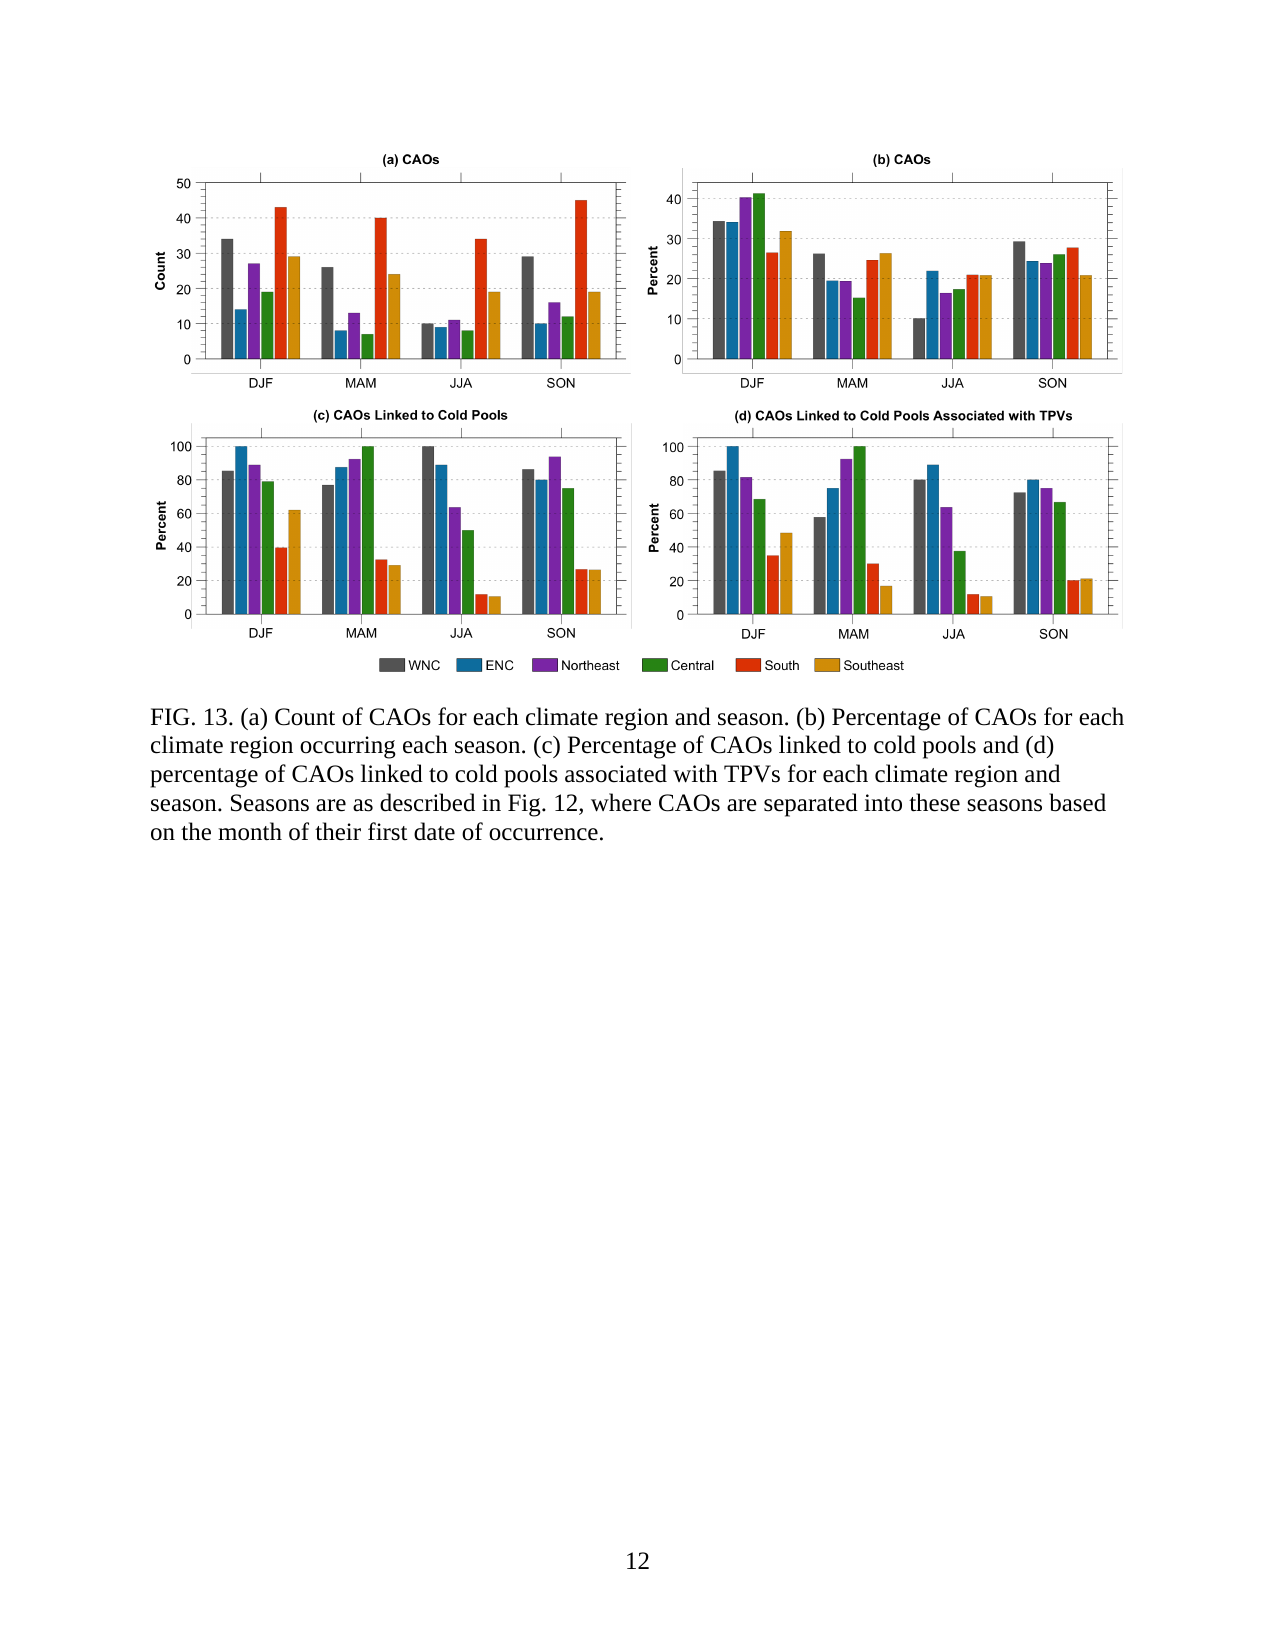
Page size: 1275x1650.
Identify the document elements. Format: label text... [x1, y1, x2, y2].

picture [150, 150, 1123, 674]
text FIG. 13. (a) Count of CAOs for each climate region and season. (b) Percentage of CAOs for each climate region occurring each season. (c) Percentage of CAOs linked to cold pools and (d) percentage of CAOs linked to cold pools associated with TPVs for each climate region and season. Seasons are as described in Fig. 12, where CAOs are separated into these seasons based on the month of their first date of occurrence. [150, 702, 1125, 846]
